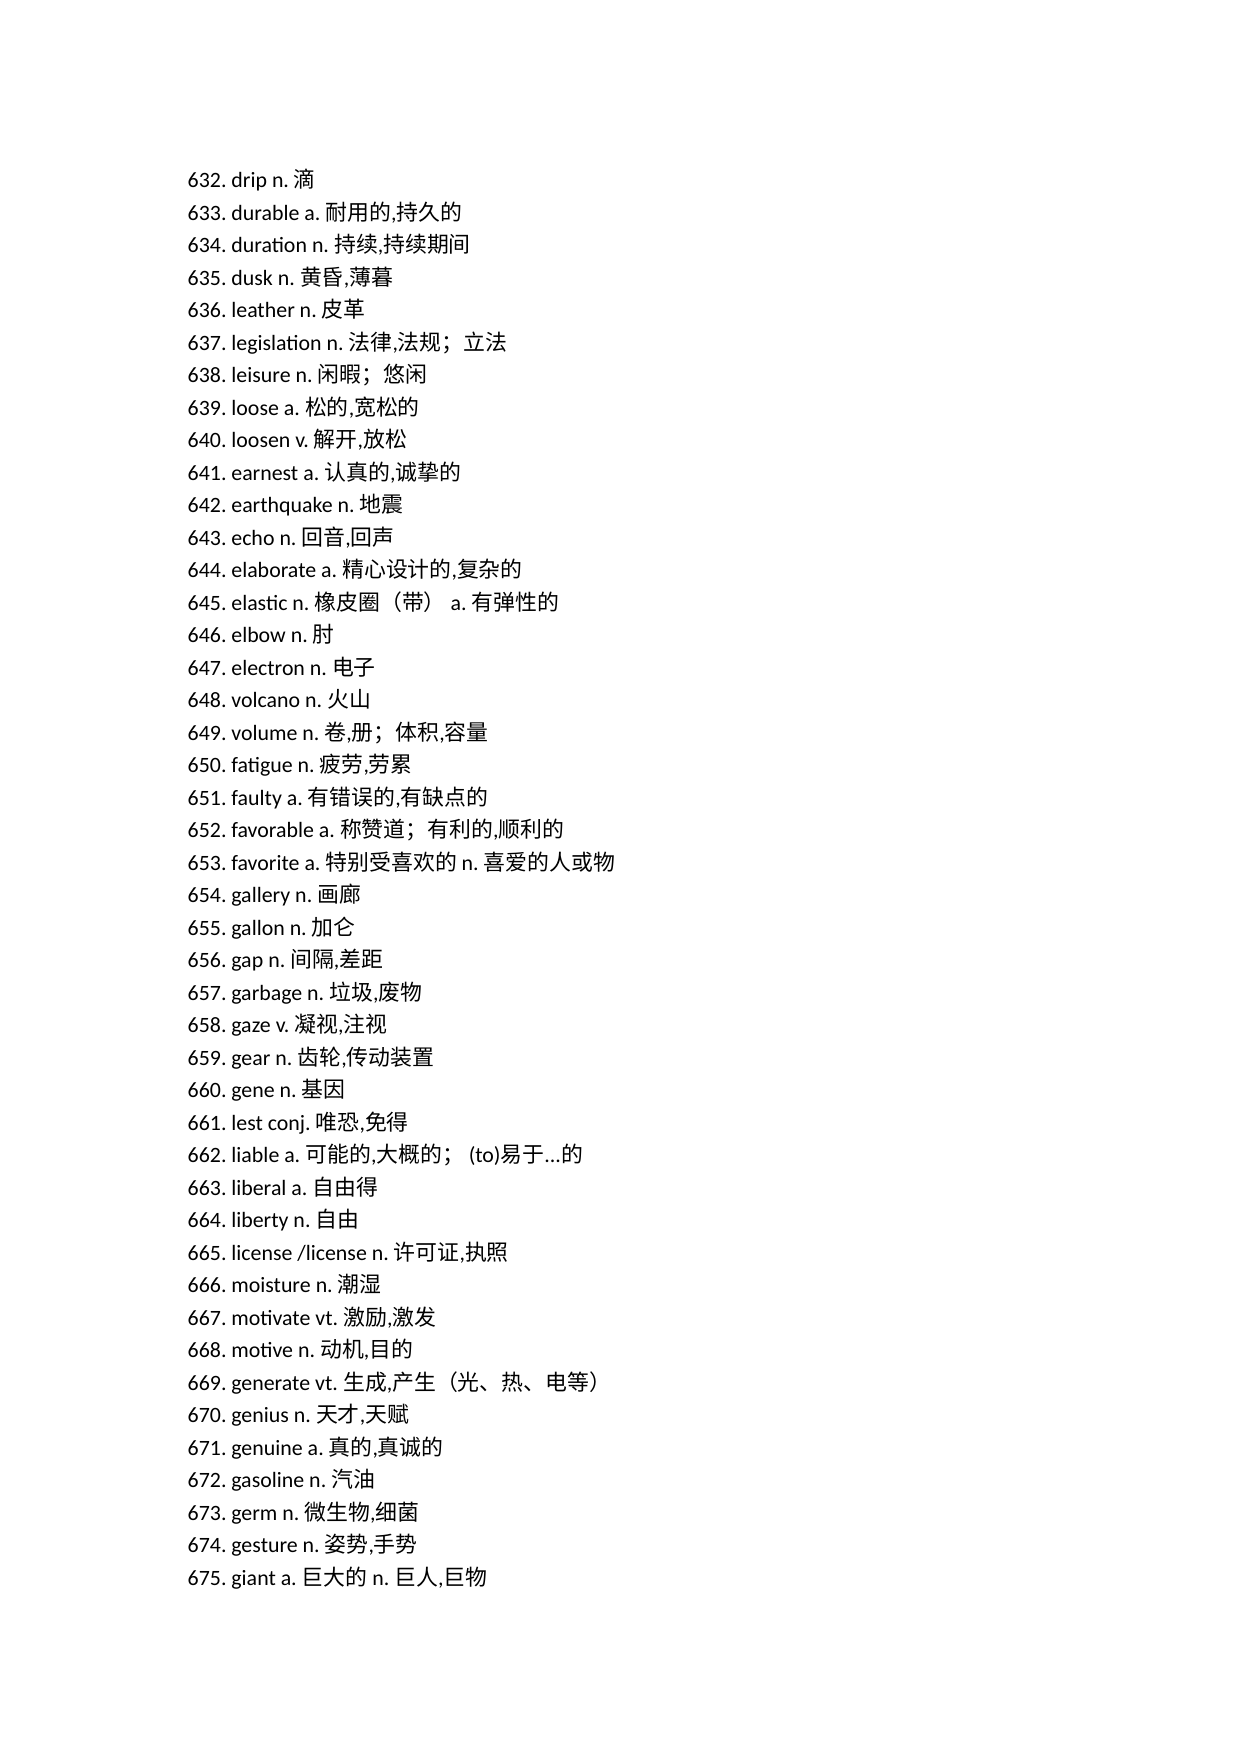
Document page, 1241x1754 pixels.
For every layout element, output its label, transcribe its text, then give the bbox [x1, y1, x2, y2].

text 668. motive n. 动机,目的 [187, 1332, 1053, 1364]
text 651. faulty a. 有错误的,有缺点的 [187, 779, 1053, 812]
text 633. durable a. 耐用的,持久的 [187, 194, 1053, 227]
text 655. gallon n. 加仑 [187, 909, 1053, 942]
text 663. liberal a. 自由得 [187, 1169, 1053, 1202]
text 657. garbage n. 垃圾,废物 [187, 974, 1053, 1007]
text 649. volume n. 卷,册；体积,容量 [187, 714, 1053, 747]
text 658. gaze v. 凝视,注视 [187, 1007, 1053, 1039]
text 641. earnest a. 认真的,诚挚的 [187, 454, 1053, 487]
text 643. echo n. 回音,回声 [187, 519, 1053, 552]
text 642. earthquake n. 地震 [187, 487, 1053, 519]
text 652. favorable a. 称赞道；有利的,顺利的 [187, 812, 1053, 844]
text 638. leisure n. 闲暇；悠闲 [187, 357, 1053, 389]
text 648. volcano n. 火山 [187, 682, 1053, 714]
text 639. loose a. 松的,宽松的 [187, 389, 1053, 422]
text 634. duration n. 持续,持续期间 [187, 227, 1053, 259]
text 674. gesture n. 姿势,手势 [187, 1527, 1053, 1559]
text 672. gasoline n. 汽油 [187, 1462, 1053, 1494]
text 665. license /license n. 许可证,执照 [187, 1234, 1053, 1267]
text 647. electron n. 电子 [187, 649, 1053, 682]
text 659. gear n. 齿轮,传动装置 [187, 1039, 1053, 1072]
text 632. drip n. 滴 [187, 162, 1053, 194]
text 669. generate vt. 生成,产生（光、热、电等） [187, 1364, 1053, 1397]
text 667. motivate vt. 激励,激发 [187, 1299, 1053, 1332]
text 650. fatigue n. 疲劳,劳累 [187, 747, 1053, 779]
text 640. loosen v. 解开,放松 [187, 422, 1053, 454]
text 656. gap n. 间隔,差距 [187, 942, 1053, 974]
text 636. leather n. 皮革 [187, 292, 1053, 324]
text 644. elaborate a. 精心设计的,复杂的 [187, 552, 1053, 584]
text 666. moisture n. 潮湿 [187, 1267, 1053, 1299]
text 654. gallery n. 画廊 [187, 877, 1053, 909]
text 662. liable a. 可能的,大概的； (to)易于...的 [187, 1137, 1053, 1169]
text 645. elastic n. 橡皮圈（带） a. 有弹性的 [187, 584, 1053, 617]
text 664. liberty n. 自由 [187, 1202, 1053, 1234]
text 661. lest conj. 唯恐,免得 [187, 1104, 1053, 1137]
text 646. elbow n. 肘 [187, 617, 1053, 649]
text 635. dusk n. 黄昏,薄暮 [187, 259, 1053, 292]
text 670. genius n. 天才,天赋 [187, 1397, 1053, 1429]
text 673. germ n. 微生物,细菌 [187, 1494, 1053, 1527]
text 671. genuine a. 真的,真诚的 [187, 1429, 1053, 1462]
text 653. favorite a. 特别受喜欢的 n. 喜爱的人或物 [187, 844, 1053, 877]
text 637. legislation n. 法律,法规；立法 [187, 324, 1053, 357]
text 660. gene n. 基因 [187, 1072, 1053, 1104]
text 675. giant a. 巨大的 n. 巨人,巨物 [187, 1559, 1053, 1592]
